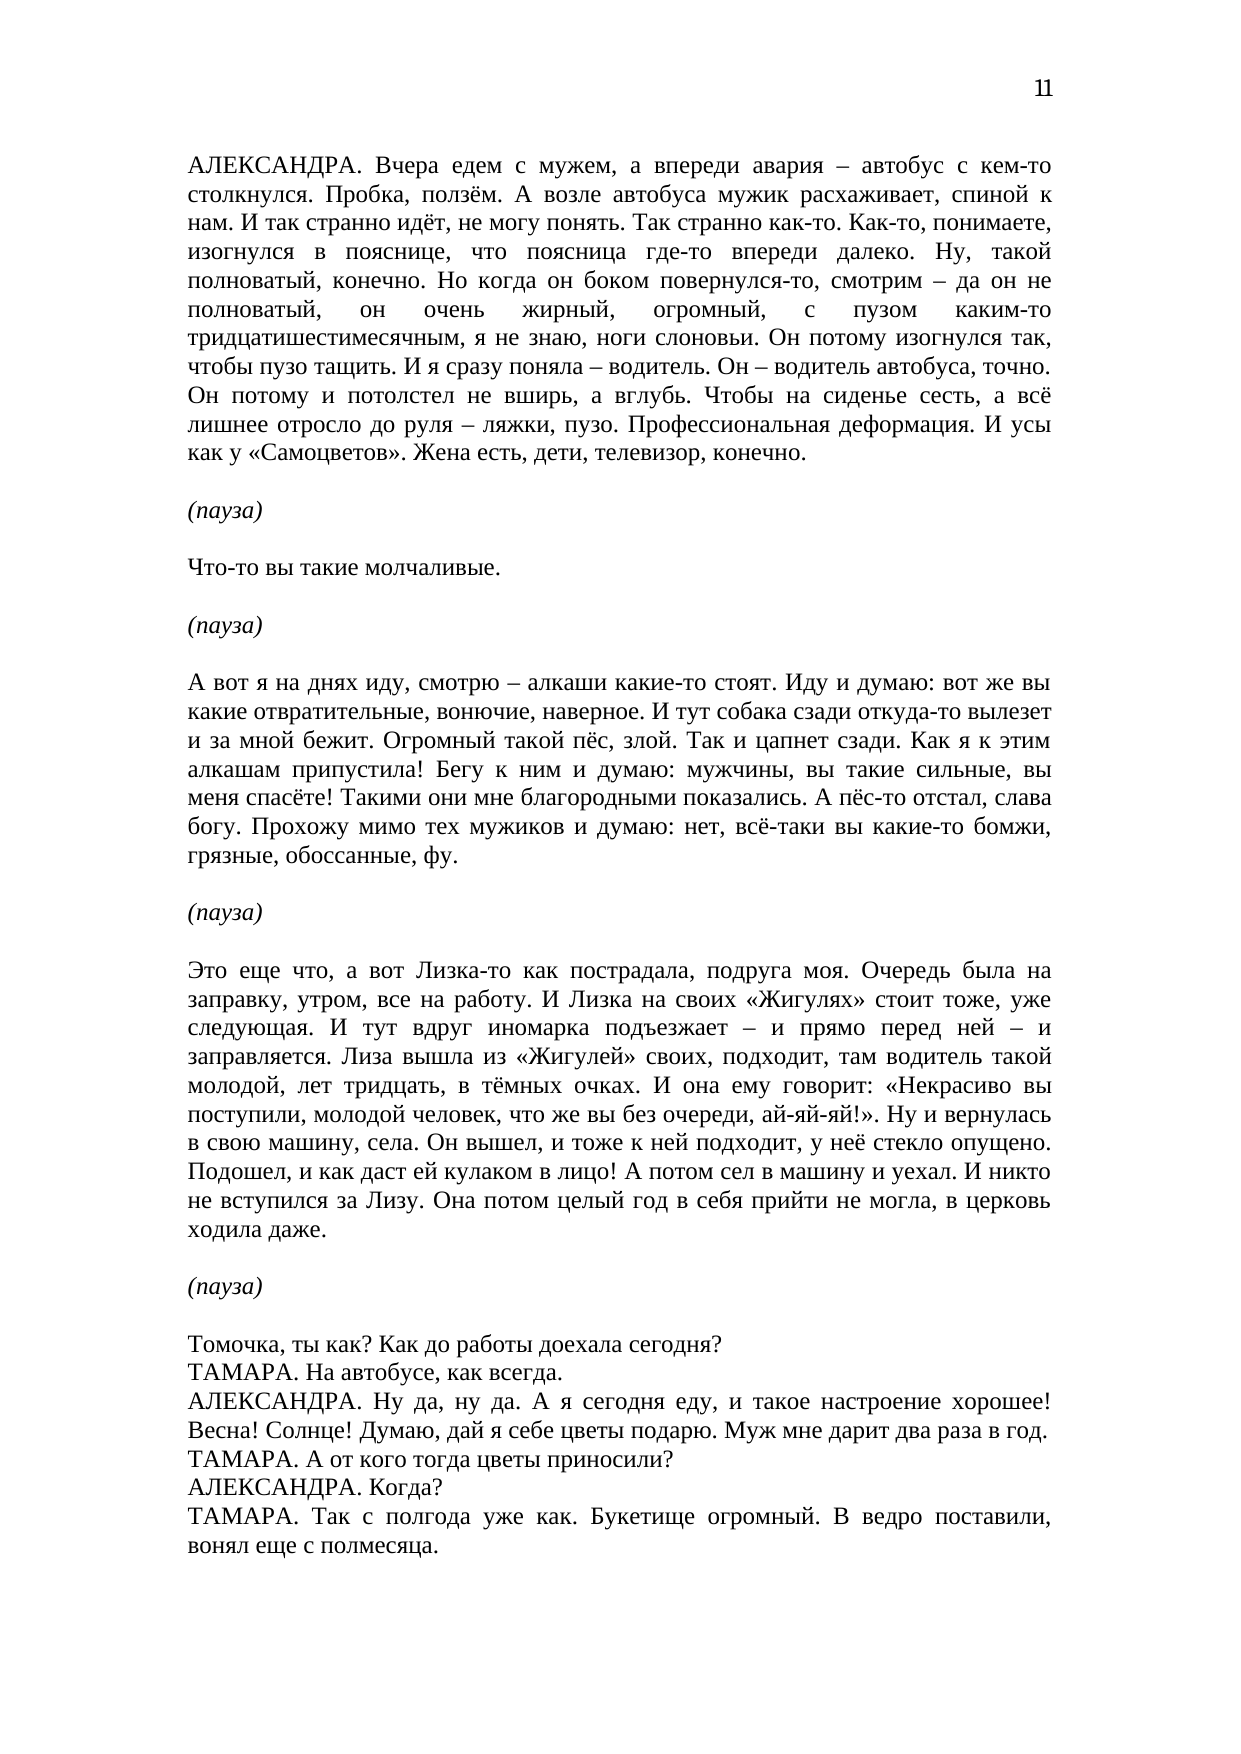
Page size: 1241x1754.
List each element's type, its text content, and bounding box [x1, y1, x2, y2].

text АЛЕКСАНДРА. Ну да, ну да. А я сегодня еду, и такое настроение хорошее! Весна! Солнце! Думаю, дай я себе цветы подарю. Муж мне дарит два раза в год. [187, 1386, 1053, 1444]
text Что-то вы такие молчаливые. [187, 552, 1053, 581]
text ТАМАРА. Так с полгода уже как. Букетище огромный. В ведро поставили, вонял еще с полмесяца. [187, 1501, 1053, 1559]
text Томочка, ты как? Как до работы доехала сегодня? [187, 1329, 1053, 1357]
text ТАМАРА. На автобусе, как всегда. [187, 1357, 1053, 1386]
text (пауза) [187, 610, 1053, 639]
text (пауза) [187, 495, 1053, 524]
text АЛЕКСАНДРА. Когда? [187, 1472, 1053, 1501]
text А вот я на днях иду, смотрю – алкаши какие-то стоят. Иду и думаю: вот же вы какие отвратительные, вонючие, наверное. И тут собака сзади откуда-то вылезет и за мной бежит. Огромный такой пёс, злой. Так и цапнет сзади. Как я к этим алкашам припустила! Бегу к ним и думаю: мужчины, вы такие сильные, вы меня спасёте! Такими они мне благородными показались. А пёс-то отстал, слава богу. Прохожу мимо тех мужиков и думаю: нет, всё-таки вы какие-то бомжи, грязные, обоссанные, фу. [187, 667, 1053, 869]
text ТАМАРА. А от кого тогда цветы приносили? [187, 1444, 1053, 1472]
text (пауза) [187, 897, 1053, 926]
text (пауза) [187, 1271, 1053, 1300]
text Это еще что, а вот Лизка-то как пострадала, подруга моя. Очередь была на заправку, утром, все на работу. И Лизка на своих «Жигулях» стоит тоже, уже следующая. И тут вдруг иномарка подъезжает – и прямо перед ней – и заправляется. Лиза вышла из «Жигулей» своих, подходит, там водитель такой молодой, лет тридцать, в тёмных очках. И она ему говорит: «Некрасиво вы поступили, молодой человек, что же вы без очереди, ай-яй-яй!». Ну и вернулась в свою машину, села. Он вышел, и тоже к ней подходит, у неё стекло опущено. Подошел, и как даст ей кулаком в лицо! А потом сел в машину и уехал. И никто не вступился за Лизу. Она потом целый год в себя прийти не могла, в церковь ходила даже. [187, 955, 1053, 1242]
text АЛЕКСАНДРА. Вчера едем с мужем, а впереди авария – автобус с кем-то столкнулся. Пробка, ползём. А возле автобуса мужик расхаживает, спиной к нам. И так странно идёт, не могу понять. Так странно как-то. Как-то, понимаете, изогнулся в пояснице, что поясница где-то впереди далеко. Ну, такой полноватый, конечно. Но когда он боком повернулся-то, смотрим – да он не полноватый, он очень жирный, огромный, с пузом каким-то тридцатишестимесячным, я не знаю, ноги слоновьи. Он потому изогнулся так, чтобы пузо тащить. И я сразу поняла – водитель. Он – водитель автобуса, точно. Он потому и потолстел не вширь, а вглубь. Чтобы на сиденье сесть, а всё лишнее отросло до руля – ляжки, пузо. Профессиональная деформация. И усы как у «Самоцветов». Жена есть, дети, телевизор, конечно. [187, 150, 1053, 466]
